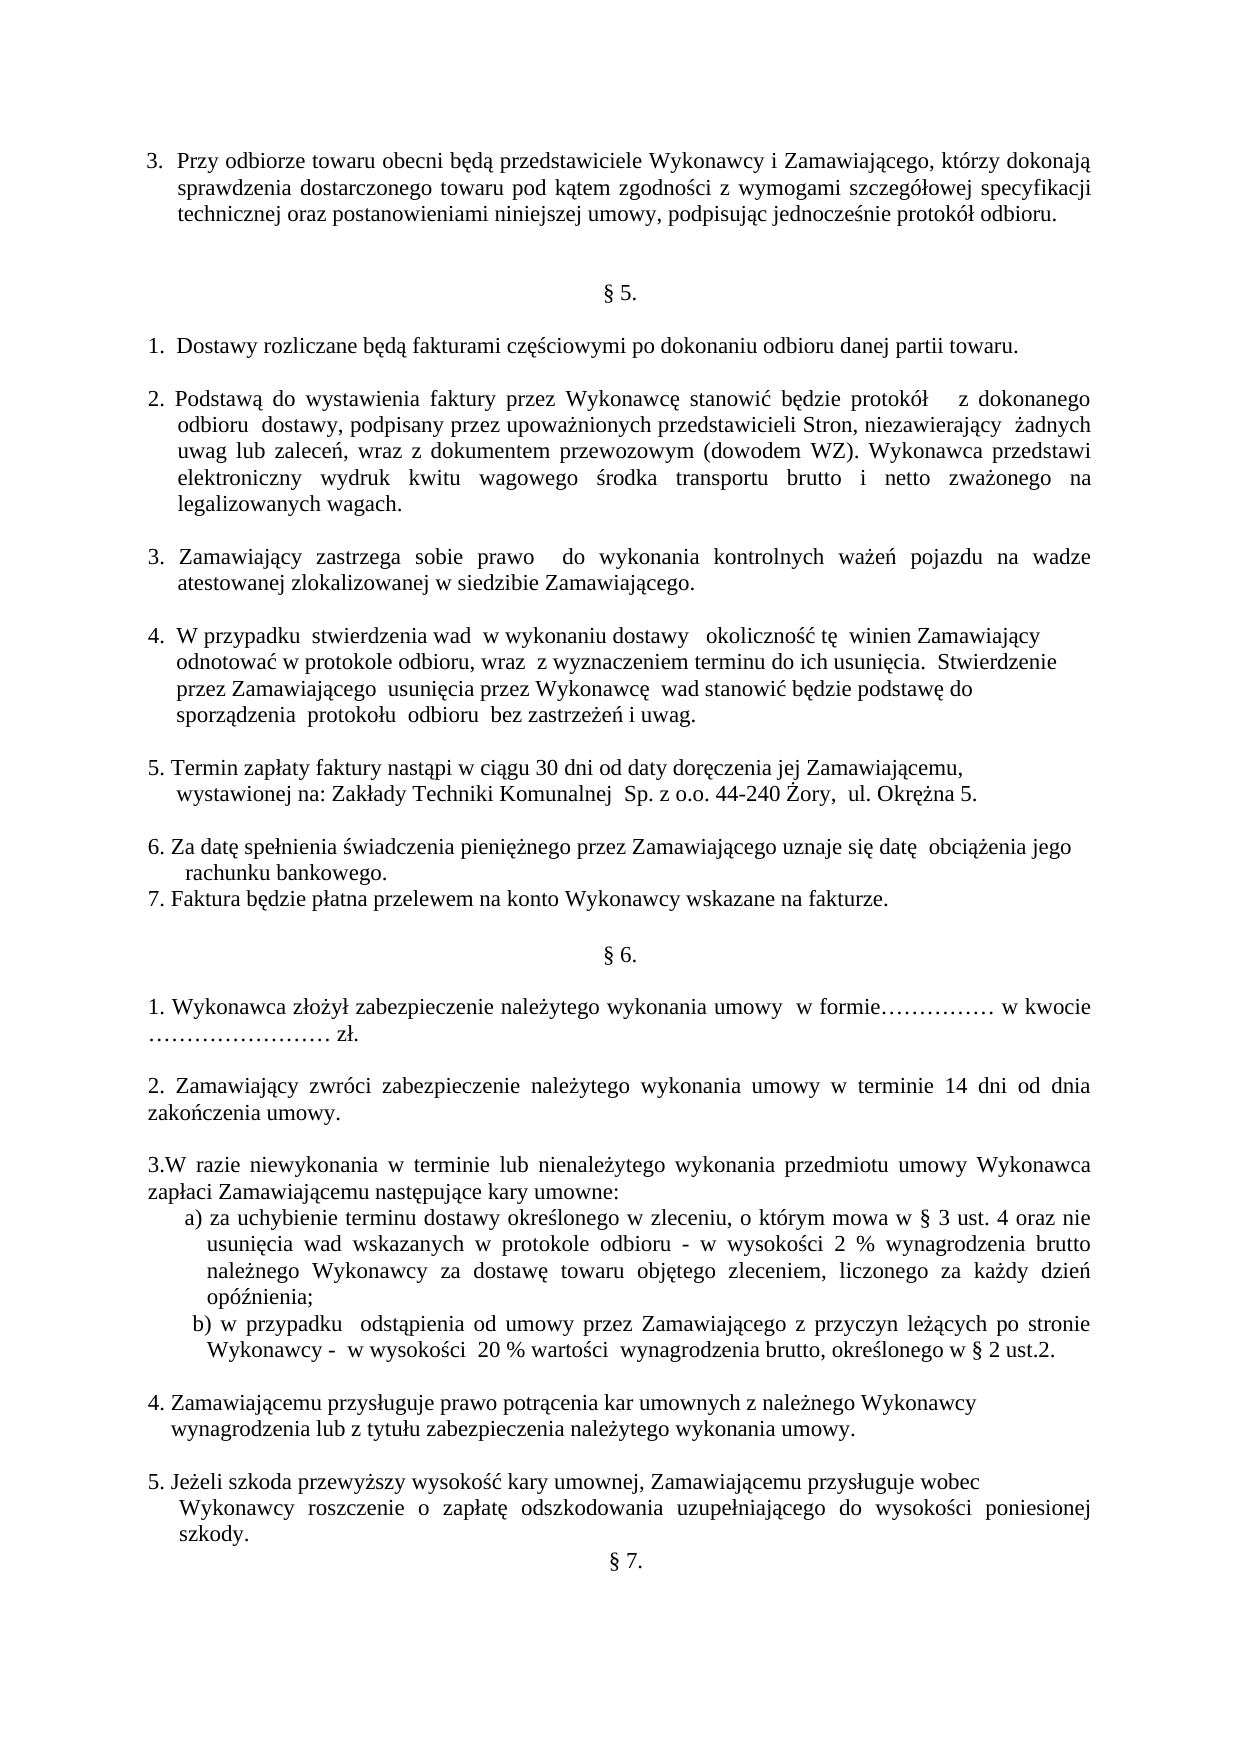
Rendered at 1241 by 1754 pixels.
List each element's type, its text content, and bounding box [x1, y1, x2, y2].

text 4. Zamawiającemu przysługuje prawo potrącenia kar umownych z należnego Wykonawcy [148, 1389, 1093, 1415]
text 5. Termin zapłaty faktury nastąpi w ciągu 30 dni od daty doręczenia jej Zamawiającemu, [148, 754, 1093, 780]
text 5. Jeżeli szkoda przewyższy wysokość kary umownej, Zamawiającemu przysługuje wobec [148, 1468, 1093, 1494]
text przez Zamawiającego usunięcia przez Wykonawcę wad stanowić będzie podstawę do [148, 675, 1093, 701]
text odnotować w protokole odbioru, wraz z wyznaczeniem terminu do ich usunięcia. Stwierdzenie [148, 648, 1093, 675]
text 3.W razie niewykonania w terminie lub nienależytego wykonania przedmiotu umowy Wykonawca zapłaci Zamawiającemu następujące kary umowne: [148, 1151, 1093, 1204]
text § 7. [148, 1547, 1093, 1573]
text Wykonawcy roszczenie o zapłatę odszkodowania uzupełniającego do wysokości poniesionej szkody. [179, 1494, 1093, 1547]
text 1. Dostawy rozliczane będą fakturami częściowymi po dokonaniu odbioru danej partii towaru. [148, 332, 1093, 358]
text sporządzenia protokołu odbioru bez zastrzeżeń i uwag. [148, 701, 1093, 727]
text 4. W przypadku stwierdzenia wad w wykonaniu dostawy okoliczność tę winien Zamawiający [148, 622, 1093, 648]
text 7. Faktura będzie płatna przelewem na konto Wykonawcy wskazane na fakturze. [148, 886, 1093, 912]
text 6. Za datę spełnienia świadczenia pieniężnego przez Zamawiającego uznaje się datę obciążenia jego [148, 833, 1093, 859]
list rachunku bankowego. [185, 859, 1093, 886]
text § 6. [148, 941, 1093, 967]
text § 5. [148, 279, 1093, 306]
text wynagrodzenia lub z tytułu zabezpieczenia należytego wykonania umowy. [148, 1415, 1093, 1441]
text 2. Zamawiający zwróci zabezpieczenie należytego wykonania umowy w terminie 14 dni od dnia zakończenia umowy. [148, 1072, 1093, 1125]
text b) w przypadku odstąpienia od umowy przez Zamawiającego z przyczyn leżących po stronie Wykonawcy - w wysokości 20 % wartości wynagrodzenia brutto, określonego w § 2 ust.2. [148, 1309, 1093, 1362]
text a) za uchybienie terminu dostawy określonego w zleceniu, o którym mowa w § 3 ust. 4 oraz nie usunięcia wad wskazanych w protokole odbioru - w wysokości 2 % wynagrodzenia brutto należnego Wykonawcy za dostawę towaru objętego zleceniem, liczonego za każdy dzień opóźnienia; [148, 1204, 1093, 1309]
text 3. Zamawiający zastrzega sobie prawo do wykonania kontrolnych ważeń pojazdu na wadze atestowanej zlokalizowanej w siedzibie Zamawiającego. [148, 543, 1093, 596]
text 1. Wykonawca złożył zabezpieczenie należytego wykonania umowy w formie…………… w kwocie …………………… zł. [148, 993, 1093, 1046]
text 3. Przy odbiorze towaru obecni będą przedstawiciele Wykonawcy i Zamawiającego, którzy dokonają sprawdzenia dostarczonego towaru pod kątem zgodności z wymogami szczegółowej specyfikacji technicznej oraz postanowieniami niniejszej umowy, podpisując jednocześnie protokół odbioru. [133, 148, 1093, 227]
text wystawionej na: Zakłady Techniki Komunalnej Sp. z o.o. 44-240 Żory, ul. Okrężna 5. [148, 780, 1093, 806]
text 2. Podstawą do wystawienia faktury przez Wykonawcę stanowić będzie protokół z dokonanego odbioru dostawy, podpisany przez upoważnionych przedstawicieli Stron, niezawierający żadnych uwag lub zaleceń, wraz z dokumentem przewozowym (dowodem WZ). Wykonawca przedstawi elektroniczny wydruk kwitu wagowego środka transportu brutto i netto zważonego na legalizowanych wagach. [148, 385, 1093, 517]
